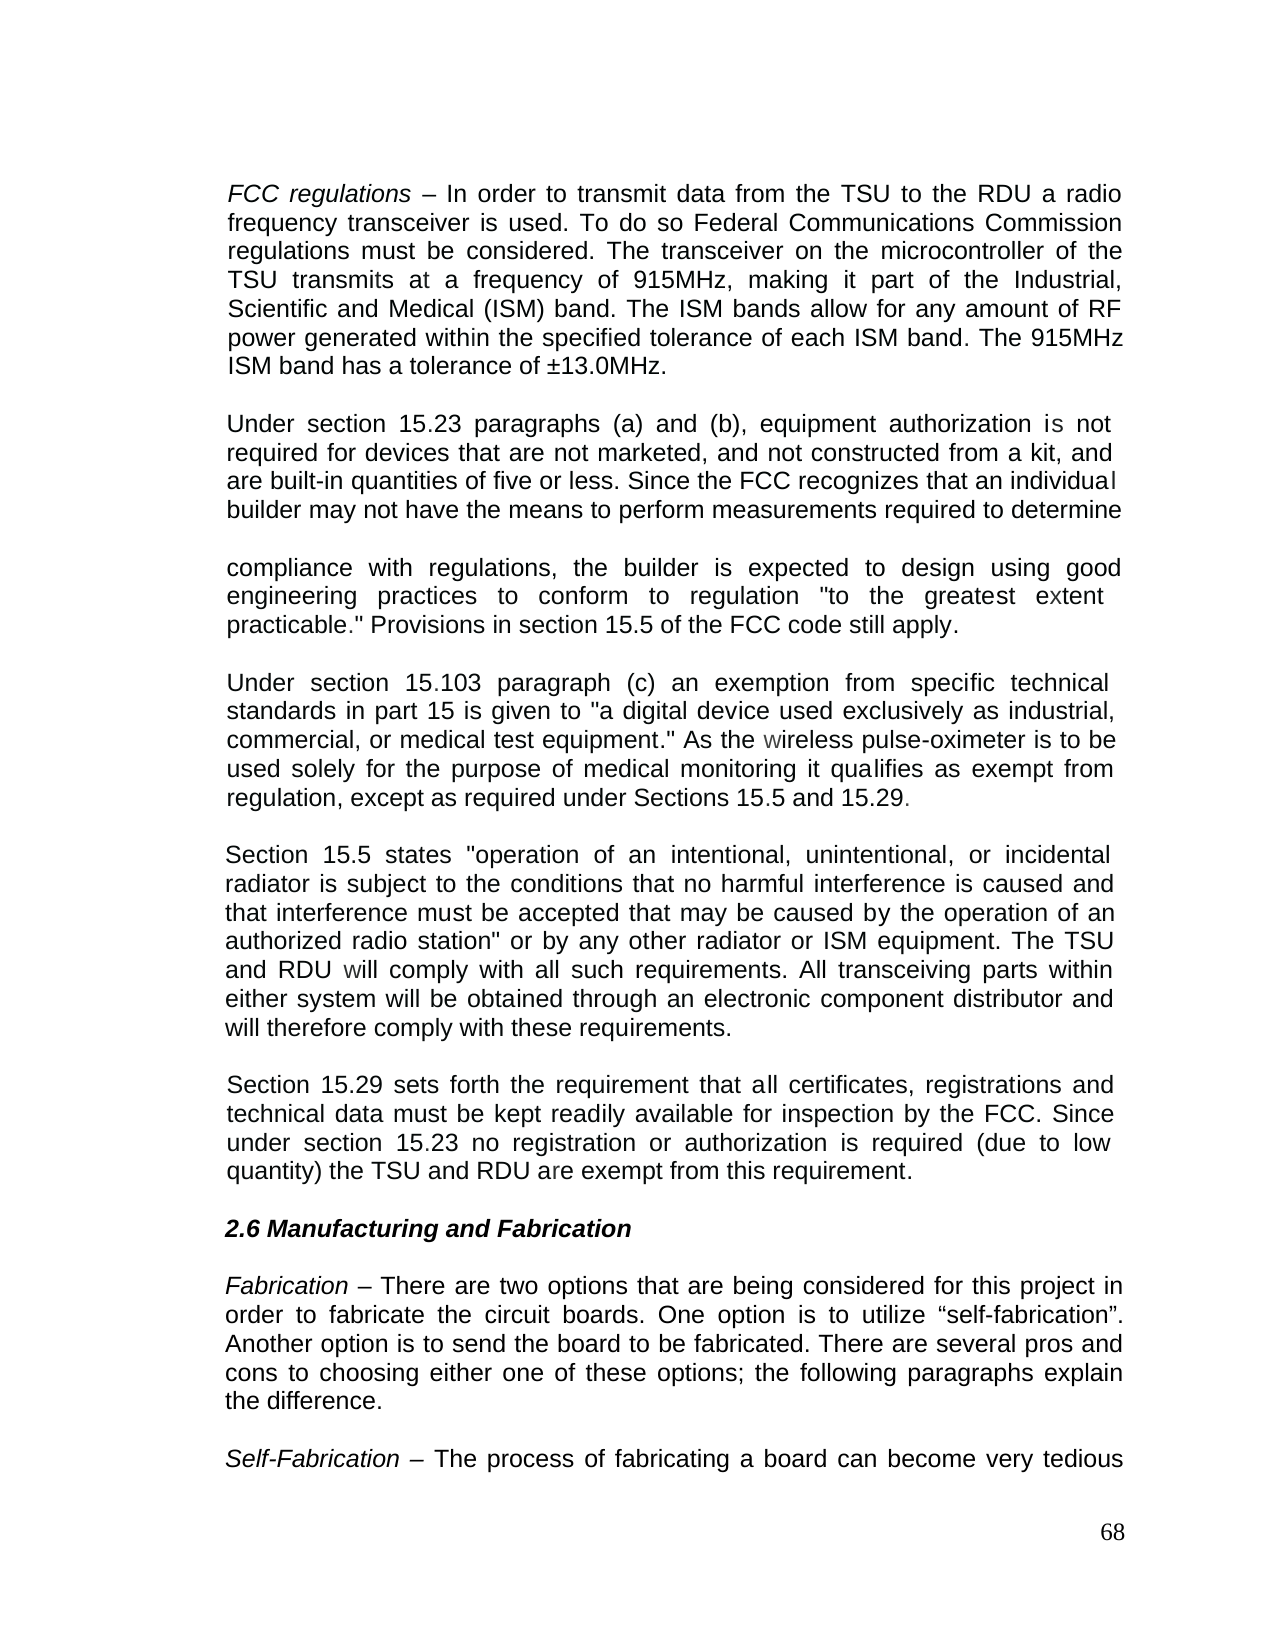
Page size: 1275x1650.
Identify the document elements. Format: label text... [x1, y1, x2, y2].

text FCC regulations – In order to transmit data from the TSU to the RDU a radio frequency transceiver is used. To do so Federal Communications Commission regulations must be considered. The transceiver on the microcontroller of the TSU transmits at a frequency of 915MHz, making it part of the Industrial, Scientific and Medical (ISM) band. The ISM bands allow for any amount of RF power generated within the specified tolerance of each ISM band. The 915MHz ISM band has a tolerance of ±13.0MHz. [227, 179, 1124, 380]
text Under section 15.103 paragraph (c) an exemption from specific technical standards in part 15 is given to "a digital device used exclusively as industrial, commercial, or medical test equipment." As the wireless pulse-oximeter is to be used solely for the purpose of medical monitoring it qualifies as exempt from regulation, except as required under Sections 15.5 and 15.29. [226, 667, 1125, 811]
text 2.6 Manufacturing and Fabrication [225, 1214, 1125, 1242]
text Under section 15.23 paragraphs (a) and (b), equipment authorization is not required for devices that are not marketed, and not constructed from a kit, and are built-in quantities of five or less. Since the FCC recognizes that an individual builder may not have the means to perform measurements required to determine compliance with regulations, the builder is expected to design using good engineering practices to conform to regulation "to the greatest extent practicable." Provisions in section 15.5 of the FCC code still apply. [226, 409, 1123, 639]
text Section 15.5 states "operation of an intentional, unintentional, or incidental radiator is subject to the conditions that no harmful interference is caused and that interference must be accepted that may be caused by the operation of an authorized radio station" or by any other radiator or ISM equipment. The TSU and RDU will comply with all such requirements. All transceiving parts within either system will be obtained through an electronic component distributor and will therefore comply with these requirements. [225, 840, 1125, 1041]
text Fabrication – There are two options that are being considered for this project in order to fabricate the circuit boards. One option is to utilize “self-fabrication”. Another option is to send the board to be fabricated. There are several pros and cons to choosing either one of these options; the following paragraphs explain the difference. [225, 1271, 1125, 1415]
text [225, 1444, 1125, 1472]
text Section 15.29 sets forth the requirement that all certificates, registrations and technical data must be kept readily available for inspection by the FCC. Since under section 15.23 no registration or authorization is required (due to low quantity) the TSU and RDU are exempt from this requirement. [226, 1070, 1125, 1185]
